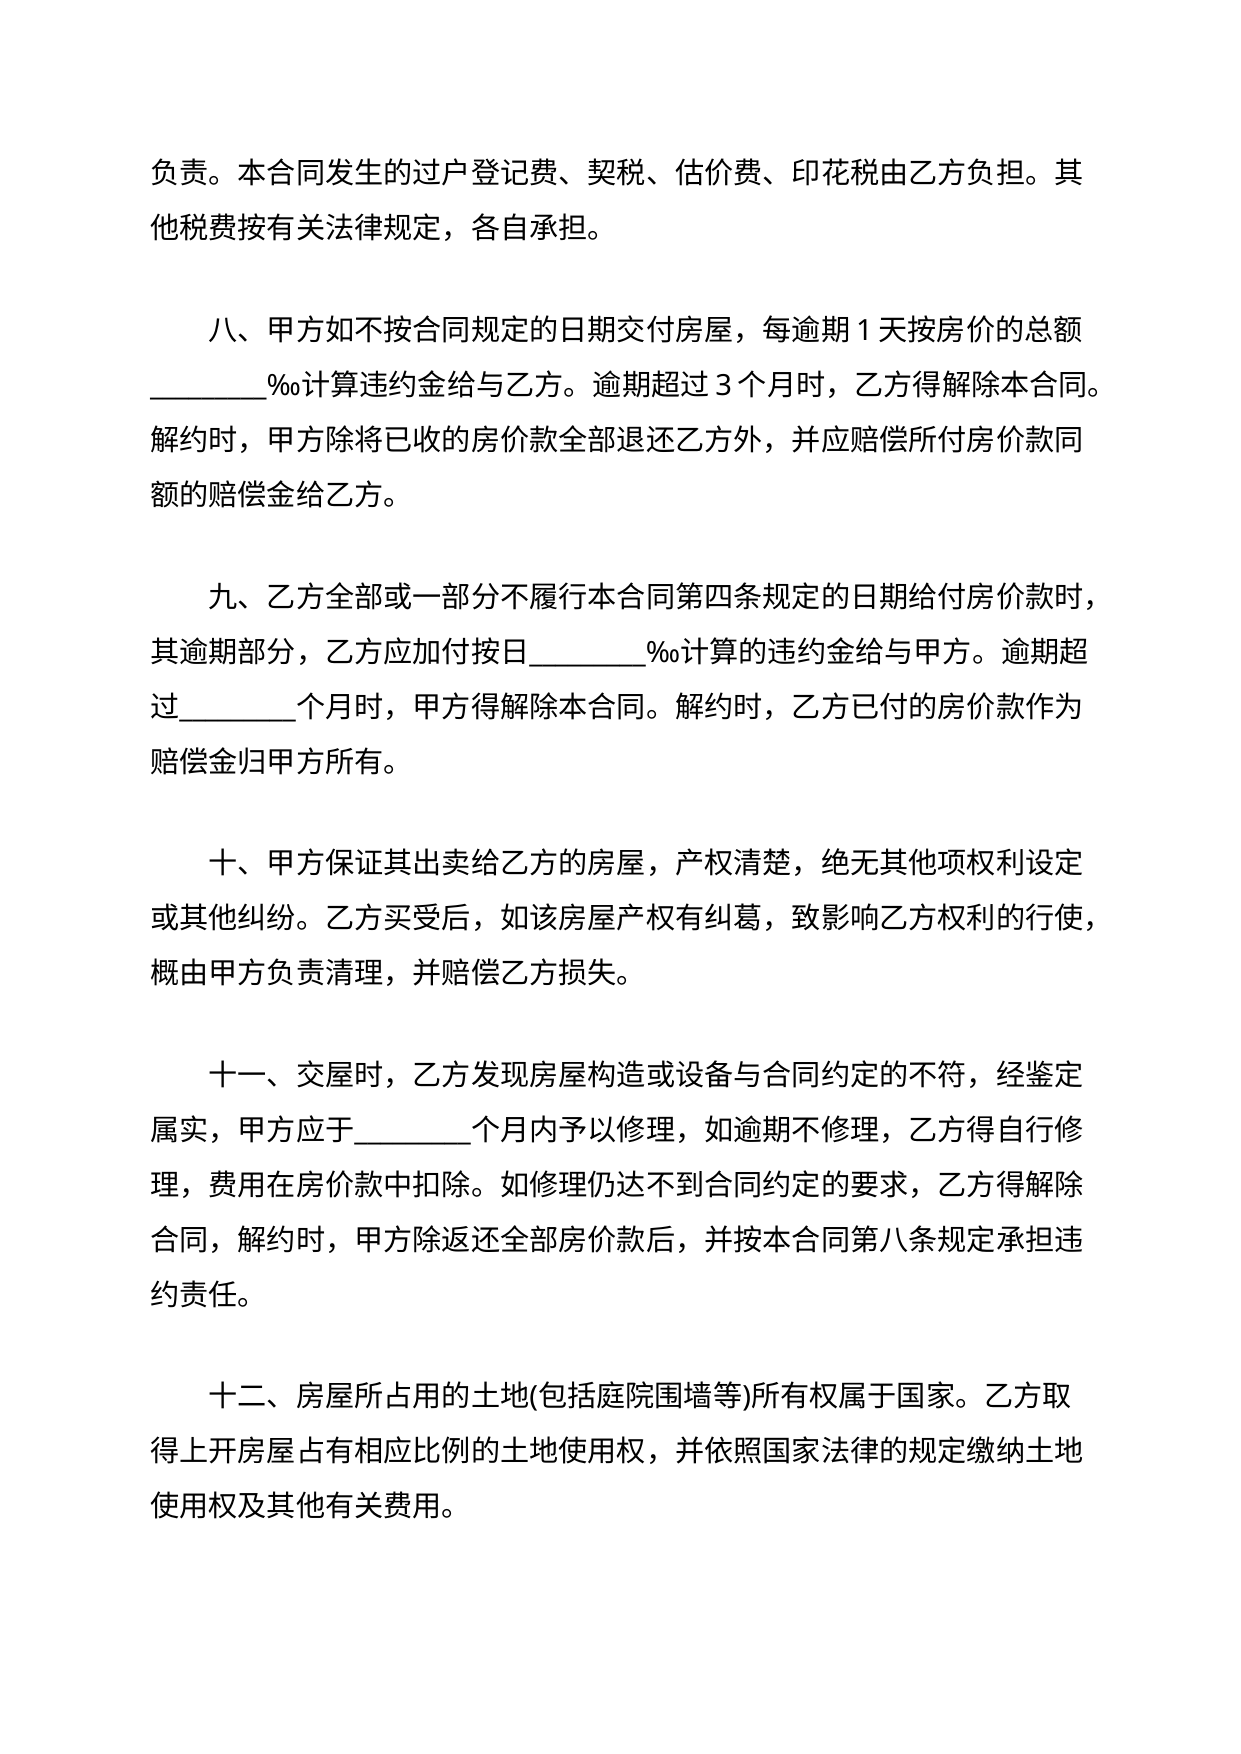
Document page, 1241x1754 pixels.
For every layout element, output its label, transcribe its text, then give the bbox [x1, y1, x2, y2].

text 十二、房屋所占用的土地(包括庭院围墙等)所有权属于国家。乙方取得上开房屋占有相应比例的土地使用权，并依照国家法律的规定缴纳土地使用权及其他有关费用。 [150, 1373, 1090, 1525]
text 十一、交屋时，乙方发现房屋构造或设备与合同约定的不符，经鉴定属实，甲方应于_________个月内予以修理，如逾期不修理，乙方得自行修理，费用在房价款中扣除。如修理仍达不到合同约定的要求，乙方得解除合同，解约时，甲方除返还全部房价款后，并按本合同第八条规定承担违约责任。 [150, 1052, 1090, 1313]
text 八、甲方如不按合同规定的日期交付房屋，每逾期1天按房价的总额_________‰计算违约金给与乙方。逾期超过3个月时，乙方得解除本合同。解约时，甲方除将已收的房价款全部退还乙方外，并应赔偿所付房价款同额的赔偿金给乙方。 [150, 307, 1090, 514]
text 十、甲方保证其出卖给乙方的房屋，产权清楚，绝无其他项权利设定或其他纠纷。乙方买受后，如该房屋产权有纠葛，致影响乙方权利的行使，概由甲方负责清理，并赔偿乙方损失。 [150, 840, 1090, 992]
text 九、乙方全部或一部分不履行本合同第四条规定的日期给付房价款时，其逾期部分，乙方应加付按日_________‰计算的违约金给与甲方。逾期超过_________个月时，甲方得解除本合同。解约时，乙方已付的房价款作为赔偿金归甲方所有。 [150, 573, 1090, 781]
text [150, 150, 1090, 247]
